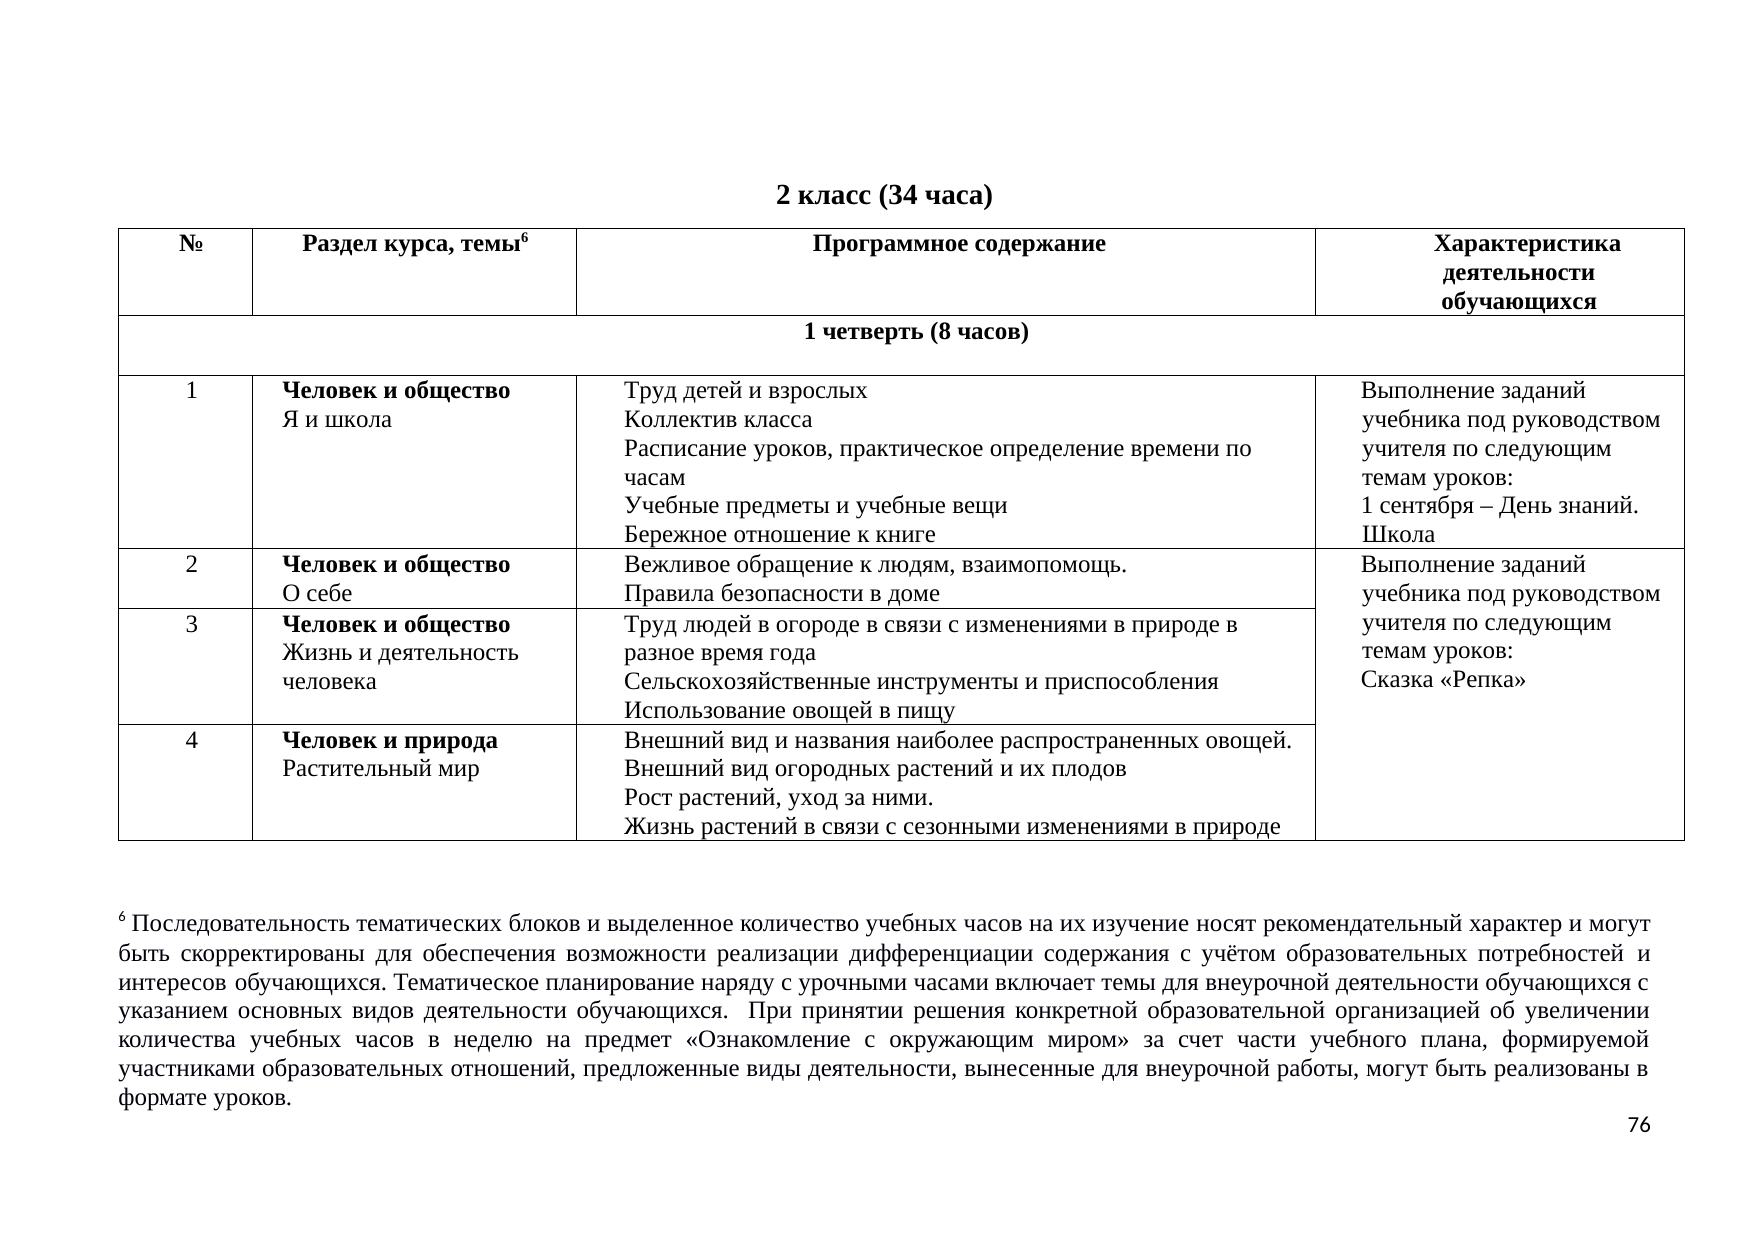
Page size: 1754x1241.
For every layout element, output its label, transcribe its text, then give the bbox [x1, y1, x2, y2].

table_cell Выполнение заданий учебника под руководством учителя по следующим темам уроков: 1 сентября – День знаний. Школа [1316, 376, 1684, 548]
table_cell Вежливое обращение к людям, взаимопомощь. Правила безопасности в доме [577, 549, 1315, 608]
table_cell 4 [119, 725, 252, 840]
table_cell Выполнение заданий учебника под руководством учителя по следующим темам уроков: Сказка «Репка» [1316, 549, 1684, 840]
table_header Программное содержание [577, 229, 1315, 315]
table_cell Человек и общество О себе [253, 549, 576, 608]
table_cell 2 [119, 549, 252, 608]
text 2 класс (34 часа) [118, 177, 1651, 211]
table_header Характеристика деятельности обучающихся [1316, 229, 1684, 315]
table_header № [119, 229, 252, 315]
table_cell 1 четверть (8 часов) [119, 316, 1684, 374]
table_cell Труд людей в огороде в связи с изменениями в природе в разное время года Сельскохозяйственные инструменты и приспособления Использование овощей в пищу [577, 609, 1315, 724]
table_cell 3 [119, 609, 252, 724]
table_cell Человек и природа Растительный мир [253, 725, 576, 840]
table_cell Человек и общество Жизнь и деятельность человека [253, 609, 576, 724]
table_header Раздел курса, темы [253, 229, 576, 315]
table_cell Внешний вид и названия наиболее распространенных овощей. Внешний вид огородных растений и их плодов Рост растений, уход за ними. Жизнь растений в связи с сезонными изменениями в природе [577, 725, 1315, 840]
table_cell Труд детей и взрослых Коллектив класса Расписание уроков, практическое определение времени по часам Учебные предметы и учебные вещи Бережное отношение к книге [577, 376, 1315, 548]
table_cell 1 [119, 376, 252, 548]
table_cell Человек и общество Я и школа [253, 376, 576, 548]
